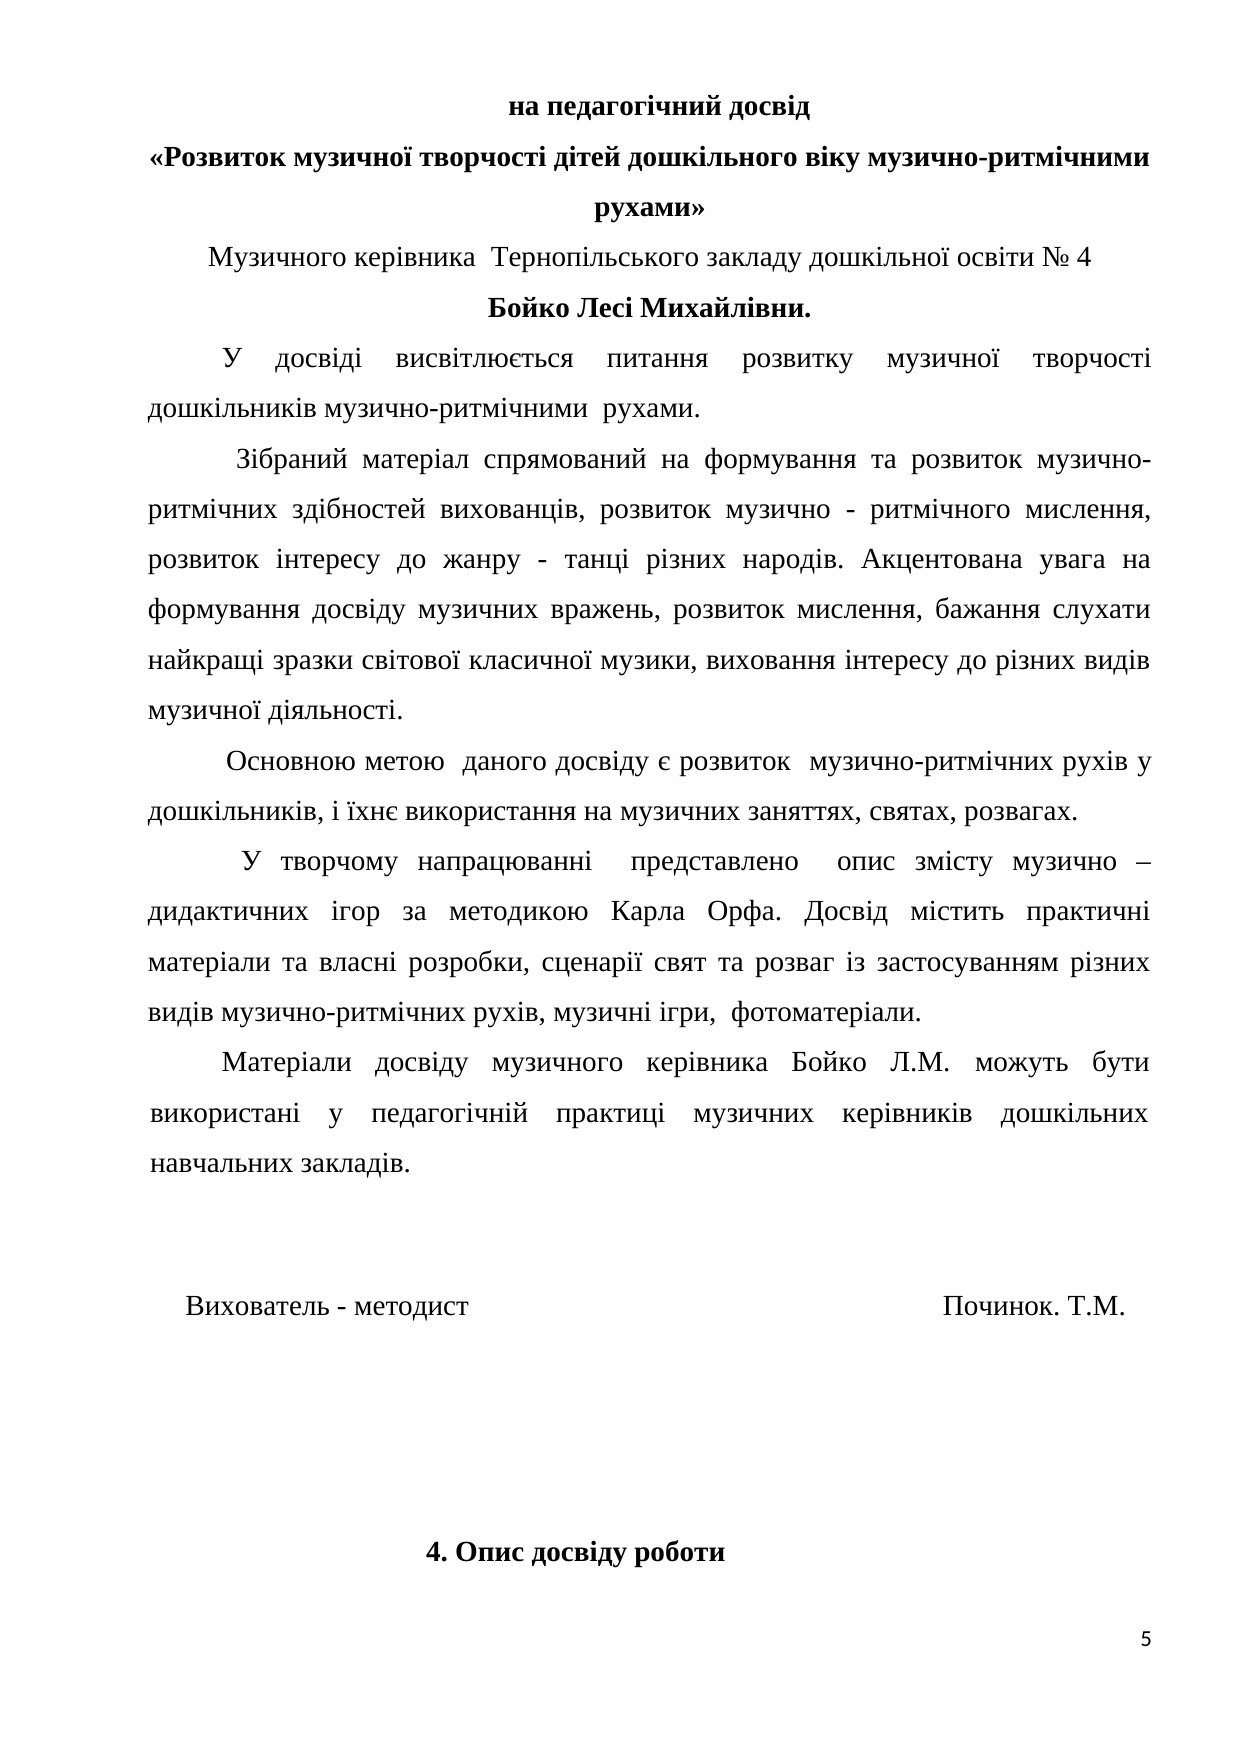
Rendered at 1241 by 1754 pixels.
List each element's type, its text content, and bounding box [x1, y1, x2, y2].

text Бойко Лесі Михайлівни. [148, 290, 1152, 323]
text У досвіді висвітлюється питання розвитку музичної творчості дошкільників музично-ритмічними рухами. [148, 340, 1152, 424]
text У творчому напрацюванні представлено опис змісту музично – дидактичних ігор за методикою Карла Орфа. Досвід містить практичні матеріали та власні розробки, сценарії свят та розваг із застосуванням різних видів музично-ритмічних рухів, музичні ігри, фотоматеріали. [148, 843, 1152, 1028]
text «Розвиток музичної творчості дітей дошкільного віку музично-ритмічними рухами» [148, 139, 1152, 223]
text Вихователь - методист Починок. Т.М. [150, 1288, 1149, 1321]
text Матеріали досвіду музичного керівника Бойко Л.М. можуть бути використані у педагогічній практиці музичних керівників дошкільних навчальних закладів. [150, 1044, 1149, 1179]
text Основною метою даного досвіду є розвиток музично-ритмічних рухів у дошкільників, і їхнє використання на музичних заняттях, святах, розвагах. [148, 743, 1152, 826]
text 4. Опис досвіду роботи [150, 1534, 1149, 1567]
text Зібраний матеріал спрямований на формування та розвиток музично-ритмічних здібностей вихованців, розвиток музично - ритмічного мислення, розвиток інтересу до жанру - танці різних народів. Акцентована увага на формування досвіду музичних вражень, розвиток мислення, бажання слухати найкращі зразки світової класичної музики, виховання інтересу до різних видів музичної діяльності. [148, 441, 1152, 726]
text Музичного керівника Тернопільського закладу дошкільної освіти № 4 [148, 239, 1152, 273]
text на педагогічний досвід [260, 88, 1152, 122]
